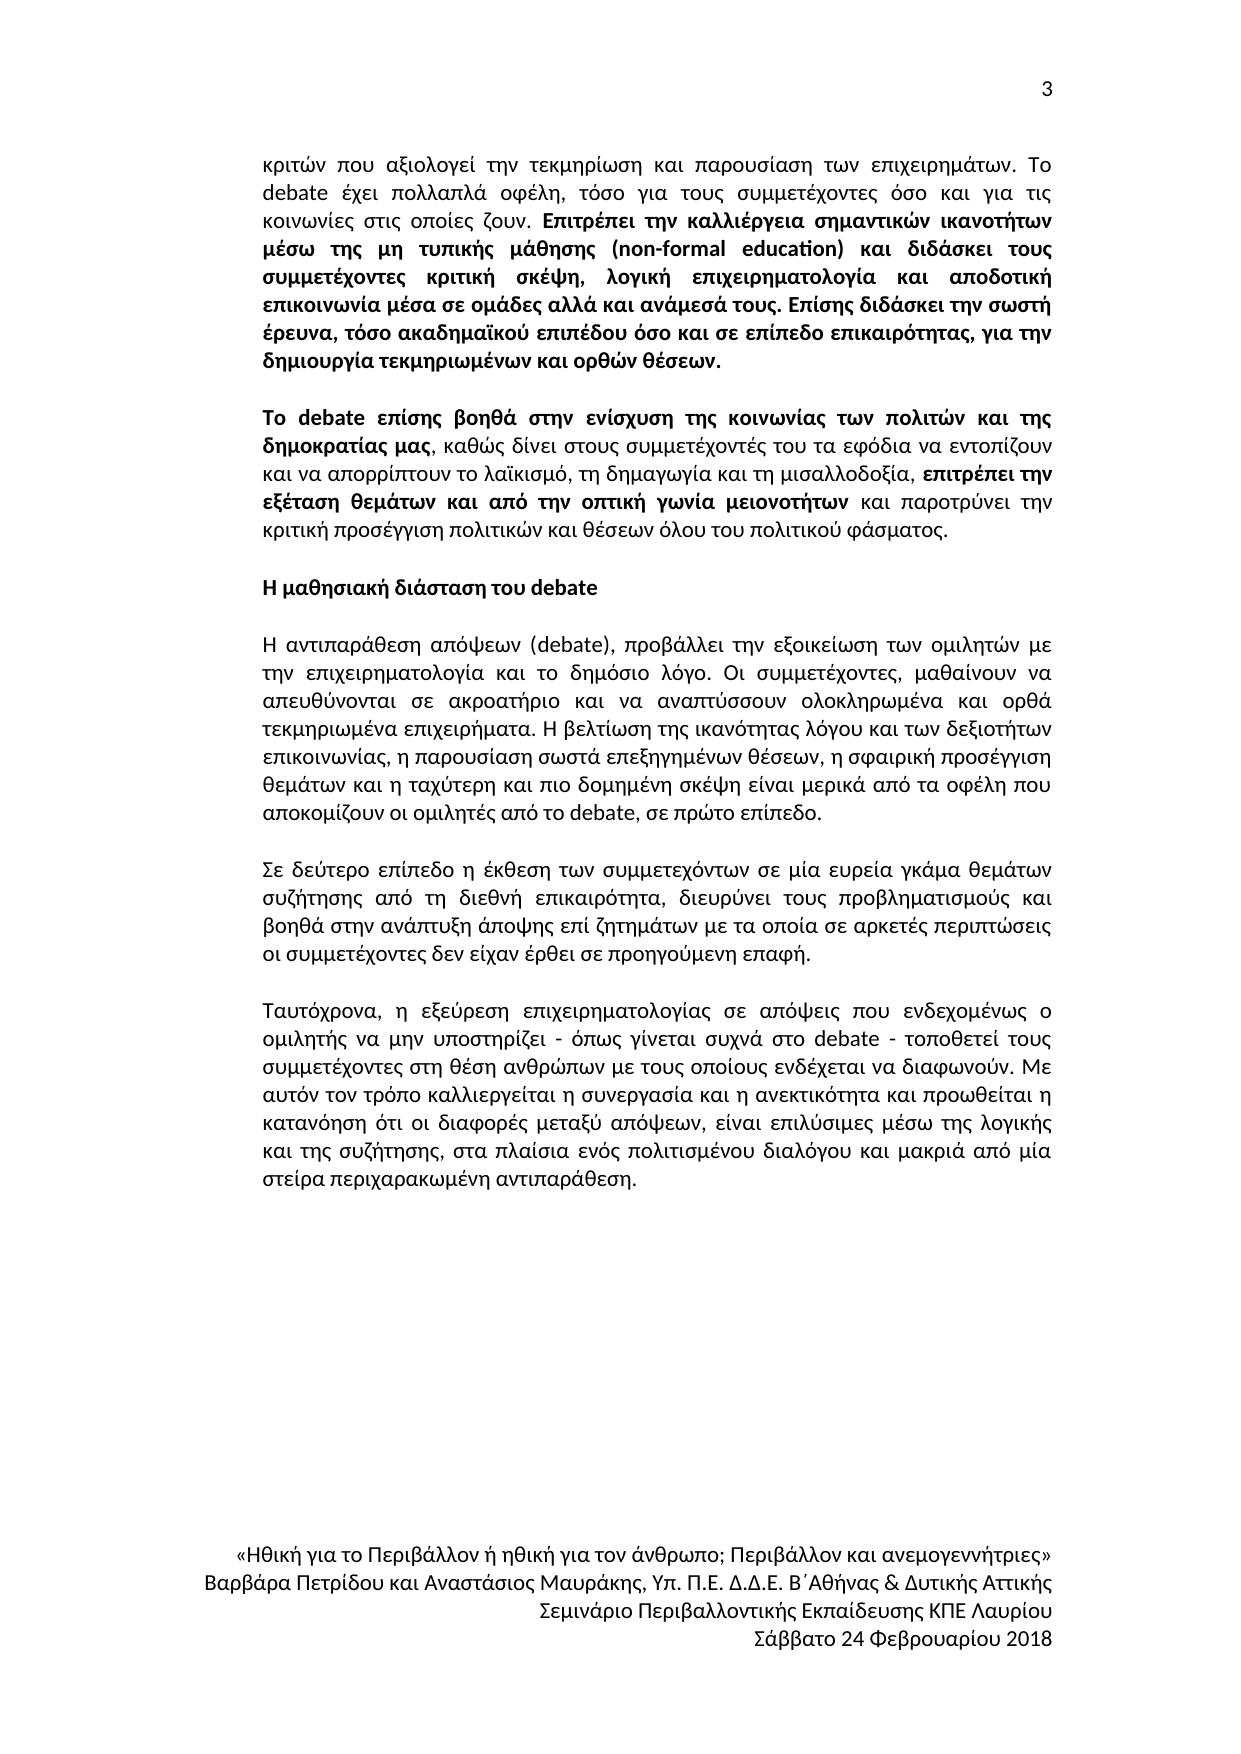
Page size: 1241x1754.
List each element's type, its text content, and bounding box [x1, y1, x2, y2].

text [262, 150, 1053, 374]
text Η μαθησιακή διάσταση του debate [262, 573, 1053, 601]
text Ταυτόχρονα, η εξεύρεση επιχειρηματολογίας σε απόψεις που ενδεχομένως ο ομιλητής να μην υποστηρίζει - όπως γίνεται συχνά στο debate - τοποθετεί τους συμμετέχοντες στη θέση ανθρώπων με τους οποίους ενδέχεται να διαφωνούν. Με αυτόν τον τρόπο καλλιεργείται η συνεργασία και η ανεκτικότητα και προωθείται η κατανόηση ότι οι διαφορές μεταξύ απόψεων, είναι επιλύσιμες μέσω της λογικής και της συζήτησης, στα πλαίσια ενός πολιτισμένου διαλόγου και μακριά από μία στείρα περιχαρακωμένη αντιπαράθεση. [262, 996, 1053, 1192]
text Το debate επίσης βοηθά στην ενίσχυση της κοινωνίας των πολιτών και της δημοκρατίας μας, καθώς δίνει στους συμμετέχοντές του τα εφόδια να εντοπίζουν και να απορρίπτουν το λαϊκισμό, τη δημαγωγία και τη μισαλλοδοξία, επιτρέπει την εξέταση θεμάτων και από την οπτική γωνία μειονοτήτων και παροτρύνει την κριτική προσέγγιση πολιτικών και θέσεων όλου του πολιτικού φάσματος. [262, 403, 1053, 543]
text Σε δεύτερο επίπεδο η έκθεση των συμμετεχόντων σε μία ευρεία γκάμα θεμάτων συζήτησης από τη διεθνή επικαιρότητα, διευρύνει τους προβληματισμούς και βοηθά στην ανάπτυξη άποψης επί ζητημάτων με τα οποία σε αρκετές περιπτώσεις οι συμμετέχοντες δεν είχαν έρθει σε προηγούμενη επαφή. [262, 855, 1053, 967]
text Η αντιπαράθεση απόψεων (debate), προβάλλει την εξοικείωση των ομιλητών με την επιχειρηματολογία και το δημόσιο λόγο. Οι συμμετέχοντες, μαθαίνουν να απευθύνονται σε ακροατήριο και να αναπτύσσουν ολοκληρωμένα και ορθά τεκμηριωμένα επιχειρήματα. Η βελτίωση της ικανότητας λόγου και των δεξιοτήτων επικοινωνίας, η παρουσίαση σωστά επεξηγημένων θέσεων, η σφαιρική προσέγγιση θεμάτων και η ταχύτερη και πιο δομημένη σκέψη είναι μερικά από τα οφέλη που αποκομίζουν οι ομιλητές από το debate, σε πρώτο επίπεδο. [262, 630, 1053, 826]
